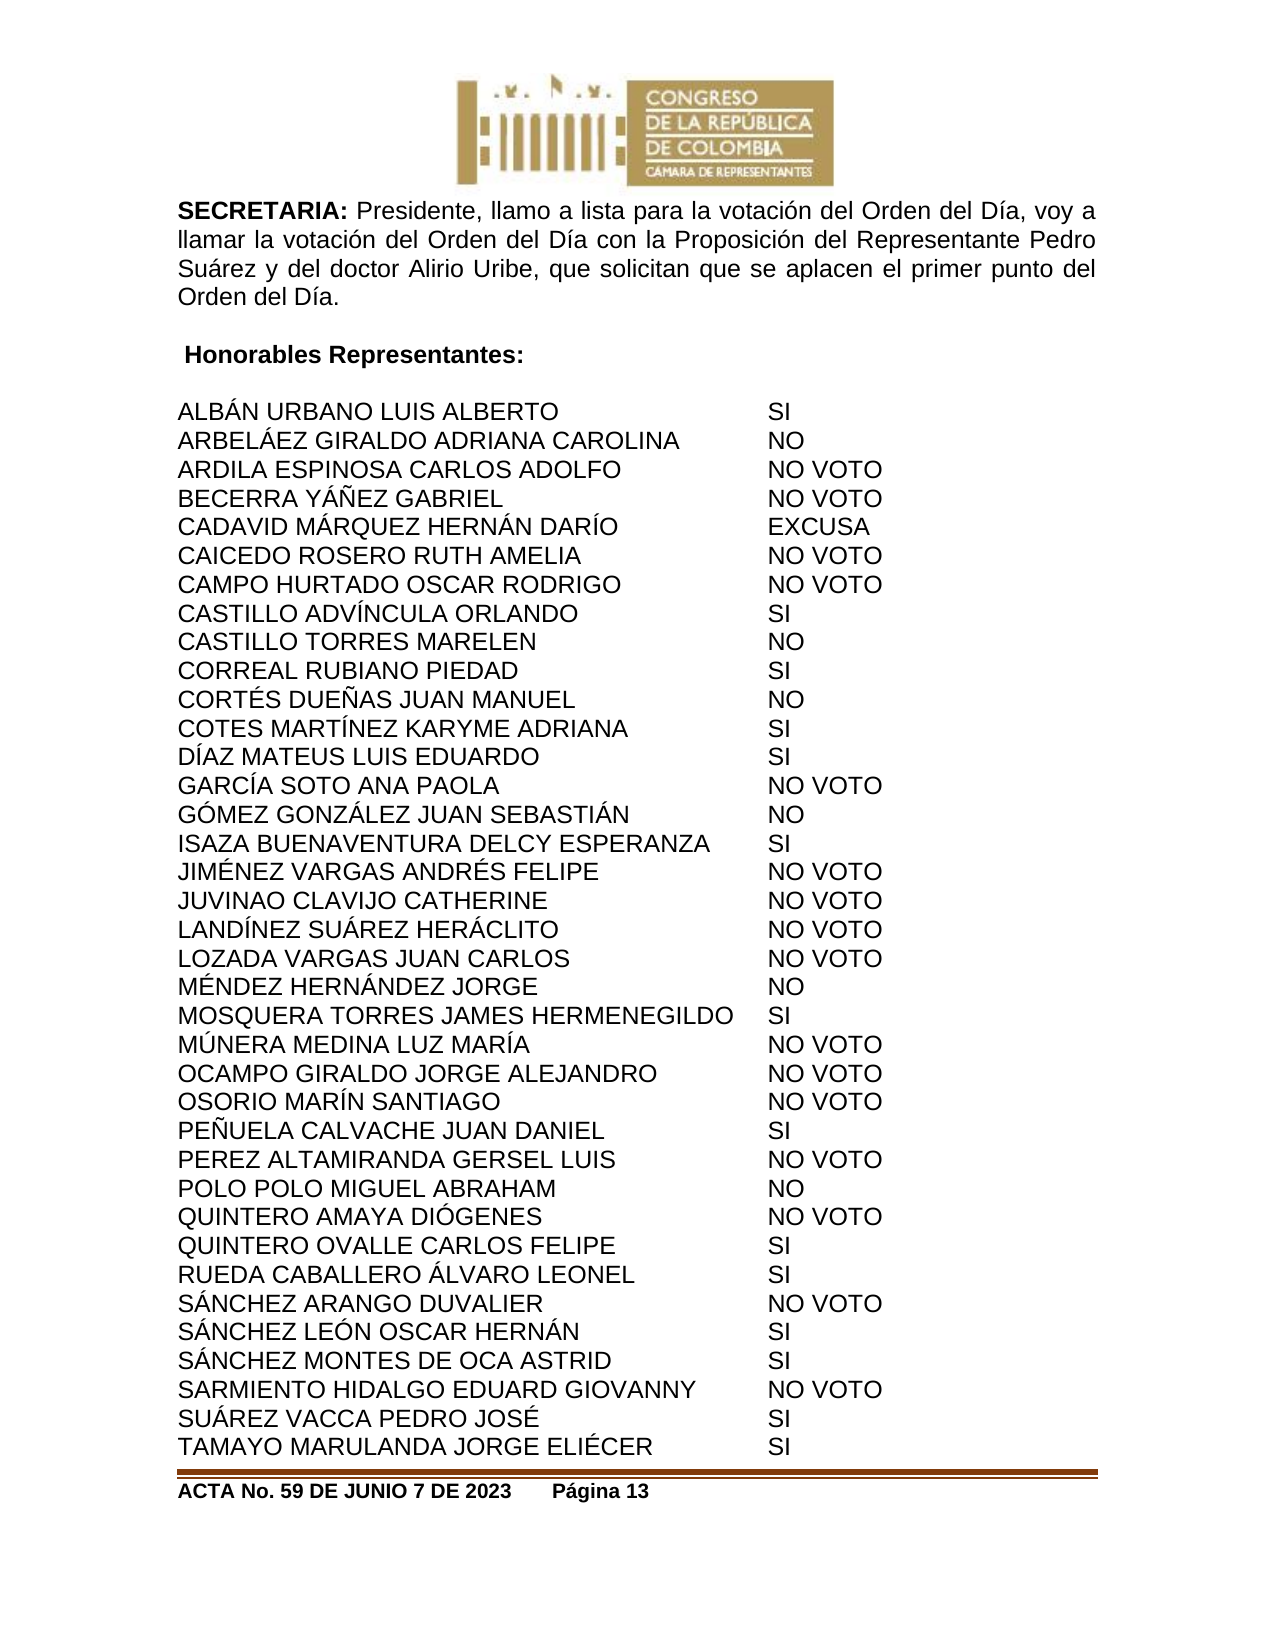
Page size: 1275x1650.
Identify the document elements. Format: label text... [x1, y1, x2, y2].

text ALBÁN URBANO LUIS ALBERTO SI [177, 397, 1098, 426]
text LANDÍNEZ SUÁREZ HERÁCLITO NO VOTO [177, 915, 1098, 944]
text CORTÉS DUEÑAS JUAN MANUEL NO [177, 685, 1098, 714]
text COTES MARTÍNEZ KARYME ADRIANA SI [177, 714, 1098, 742]
text DÍAZ MATEUS LUIS EDUARDO SI [177, 742, 1098, 771]
text GÓMEZ GONZÁLEZ JUAN SEBASTIÁN NO [177, 800, 1098, 829]
text ARDILA ESPINOSA CARLOS ADOLFO NO VOTO [177, 455, 1098, 484]
text QUINTERO AMAYA DIÓGENES NO VOTO [177, 1202, 1098, 1231]
text OSORIO MARÍN SANTIAGO NO VOTO [177, 1087, 1098, 1116]
text GARCÍA SOTO ANA PAOLA NO VOTO [177, 771, 1098, 800]
text RUEDA CABALLERO ÁLVARO LEONEL SI [177, 1260, 1098, 1289]
text ARBELÁEZ GIRALDO ADRIANA CAROLINA NO [177, 426, 1098, 455]
text SUÁREZ VACCA PEDRO JOSÉ SI [177, 1404, 1098, 1432]
text MÉNDEZ HERNÁNDEZ JORGE NO [177, 972, 1098, 1001]
text CASTILLO TORRES MARELEN NO [177, 627, 1098, 656]
text CAICEDO ROSERO RUTH AMELIA NO VOTO [177, 541, 1098, 570]
text MÚNERA MEDINA LUZ MARÍA NO VOTO [177, 1030, 1098, 1059]
text SARMIENTO HIDALGO EDUARD GIOVANNY NO VOTO [177, 1375, 1098, 1404]
text PEREZ ALTAMIRANDA GERSEL LUIS NO VOTO [177, 1145, 1098, 1174]
text ISAZA BUENAVENTURA DELCY ESPERANZA SI [177, 829, 1098, 857]
text CAMPO HURTADO OSCAR RODRIGO NO VOTO [177, 570, 1098, 599]
text MOSQUERA TORRES JAMES HERMENEGILDO SI [177, 1001, 1098, 1030]
text SÁNCHEZ ARANGO DUVALIER NO VOTO [177, 1289, 1098, 1317]
text QUINTERO OVALLE CARLOS FELIPE SI [177, 1231, 1098, 1260]
text SÁNCHEZ LEÓN OSCAR HERNÁN SI [177, 1317, 1098, 1346]
text OCAMPO GIRALDO JORGE ALEJANDRO NO VOTO [177, 1059, 1098, 1087]
text CORREAL RUBIANO PIEDAD SI [177, 656, 1098, 685]
picture [430, 73, 845, 197]
text TAMAYO MARULANDA JORGE ELIÉCER SI [177, 1432, 1098, 1461]
text SÁNCHEZ MONTES DE OCA ASTRID SI [177, 1346, 1098, 1375]
text JUVINAO CLAVIJO CATHERINE NO VOTO [177, 886, 1098, 915]
text LOZADA VARGAS JUAN CARLOS NO VOTO [177, 944, 1098, 972]
text JIMÉNEZ VARGAS ANDRÉS FELIPE NO VOTO [177, 857, 1098, 886]
text CASTILLO ADVÍNCULA ORLANDO SI [177, 599, 1098, 627]
text POLO POLO MIGUEL ABRAHAM NO [177, 1174, 1098, 1202]
text SECRETARIA: Presidente, llamo a lista para la votación del Orden del Día, voy a llamar la votación del Orden del Día con la Proposición del Representante Pedro Suárez y del doctor Alirio Uribe, que solicitan que se aplacen el primer punto del Orden del Día. [177, 196, 1098, 311]
text BECERRA YÁÑEZ GABRIEL NO VOTO [177, 484, 1098, 512]
text PEÑUELA CALVACHE JUAN DANIEL SI [177, 1116, 1098, 1145]
text CADAVID MÁRQUEZ HERNÁN DARÍO EXCUSA [177, 512, 1098, 541]
text Honorables Representantes: [177, 340, 1098, 369]
